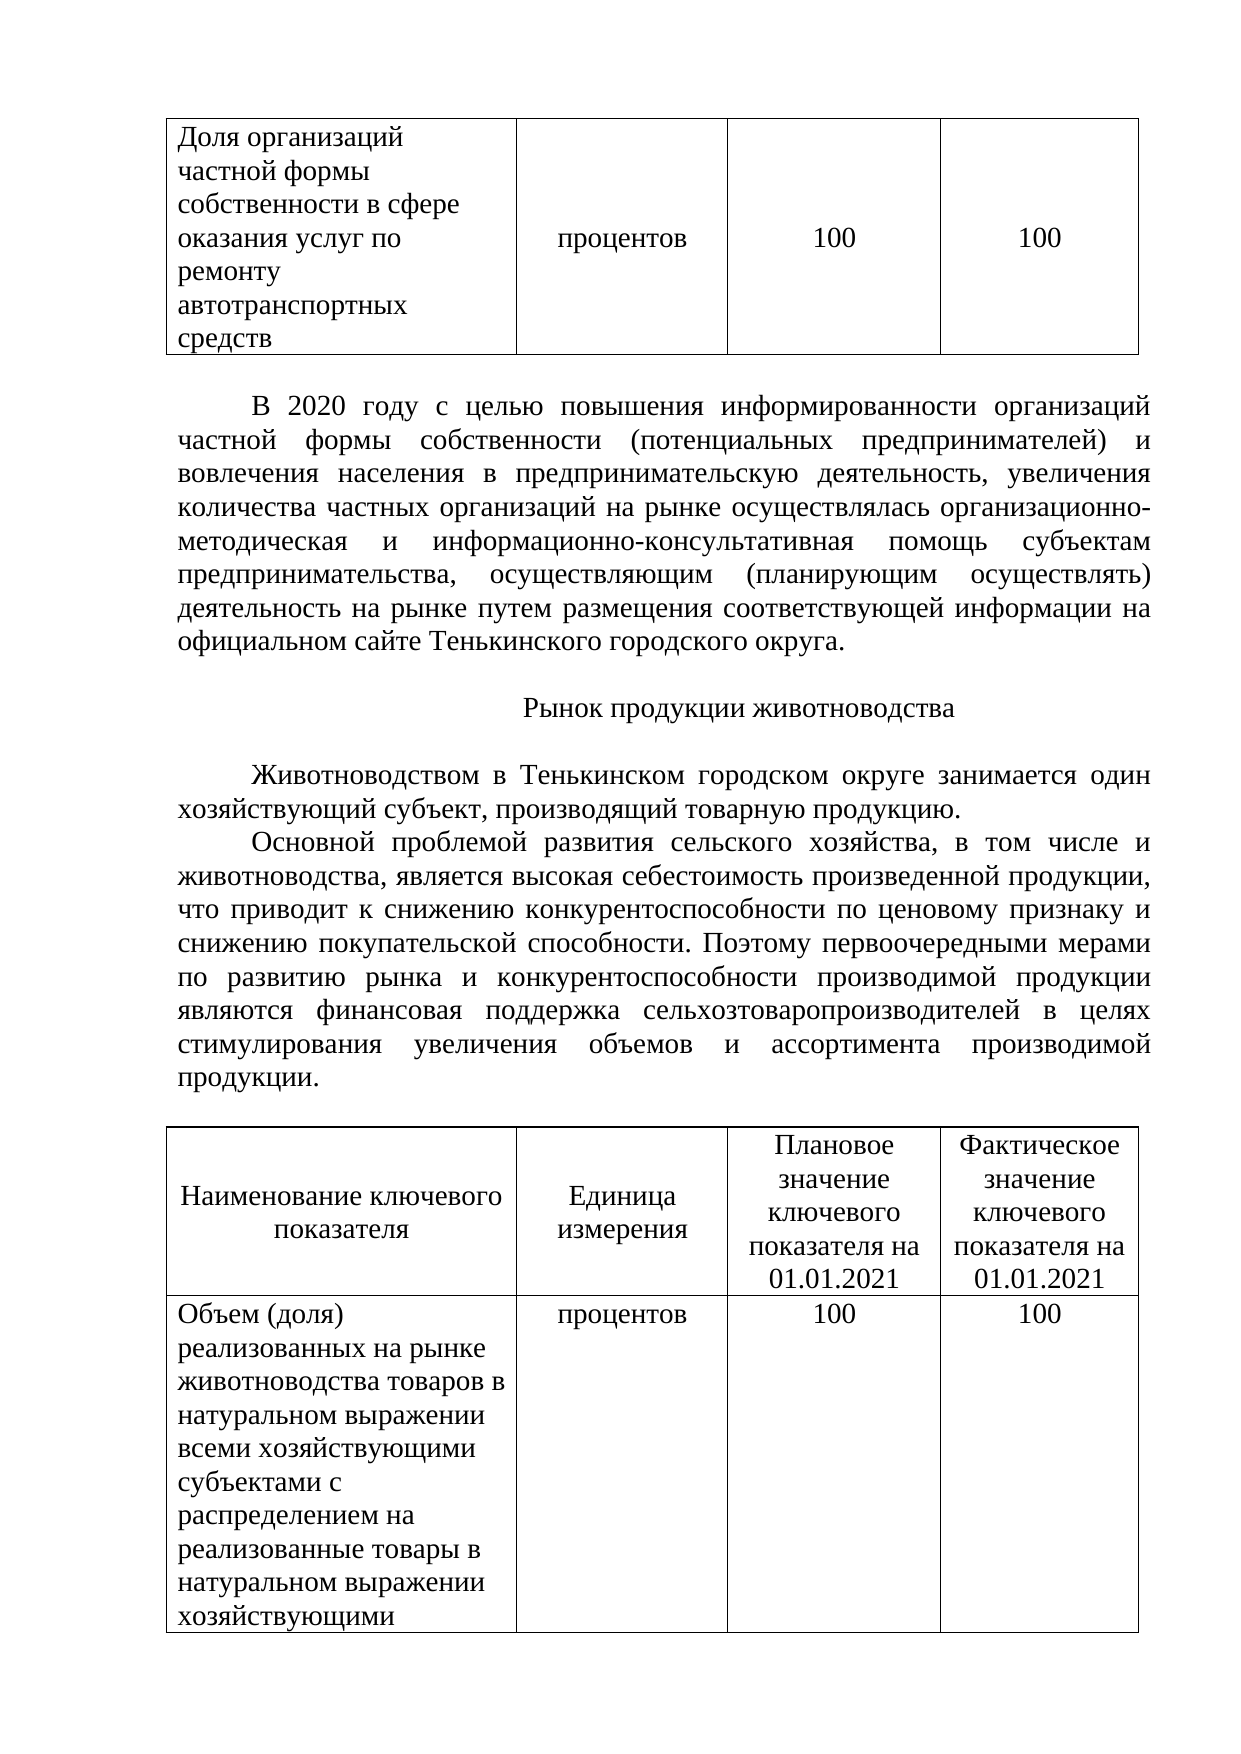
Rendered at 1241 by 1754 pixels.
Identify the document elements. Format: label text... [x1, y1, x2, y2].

table_cell 100 [941, 119, 1138, 354]
table_cell процентов [517, 119, 727, 354]
table_header Единица измерения [517, 1128, 727, 1295]
table_cell процентов [517, 1296, 727, 1632]
table_cell 100 [728, 1296, 940, 1632]
table_cell Доля организаций частной формы собственности в сфере оказания услуг по ремонту автотранспортных средств [167, 119, 516, 354]
list Рынок продукции животноводства [326, 690, 1152, 724]
table_header Наименование ключевого показателя [167, 1128, 516, 1295]
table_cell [167, 1296, 516, 1632]
table_header Фактическое значение ключевого показателя на 01.01.2021 [941, 1128, 1138, 1295]
list Основной проблемой развития сельского хозяйства, в том числе и животноводства, является высокая себестоимость произведенной продукции, что приводит к снижению конкурентоспособности по ценовому признаку и снижению покупательской способности. Поэтому первоочередными мерами по развитию рынка и конкурентоспособности производимой продукции являются финансовая поддержка сельхозтоваропроизводителей в целях стимулирования увеличения объемов и ассортимента производимой продукции. [177, 824, 1152, 1093]
table_cell 100 [941, 1296, 1138, 1632]
list В 2020 году с целью повышения информированности организаций частной формы собственности (потенциальных предпринимателей) и вовлечения населения в предпринимательскую деятельность, увеличения количества частных организаций на рынке осуществлялась организационно-методическая и информационно-консультативная помощь субъектам предпринимательства, осуществляющим (планирующим осуществлять) деятельность на рынке путем размещения соответствующей информации на официальном сайте Тенькинского городского округа. [177, 388, 1152, 657]
table_header Плановое значение ключевого показателя на 01.01.2021 [728, 1128, 940, 1295]
table_cell 100 [728, 119, 940, 354]
list Животноводством в Тенькинском городском округе занимается один хозяйствующий субъект, производящий товарную продукцию. [177, 757, 1152, 824]
